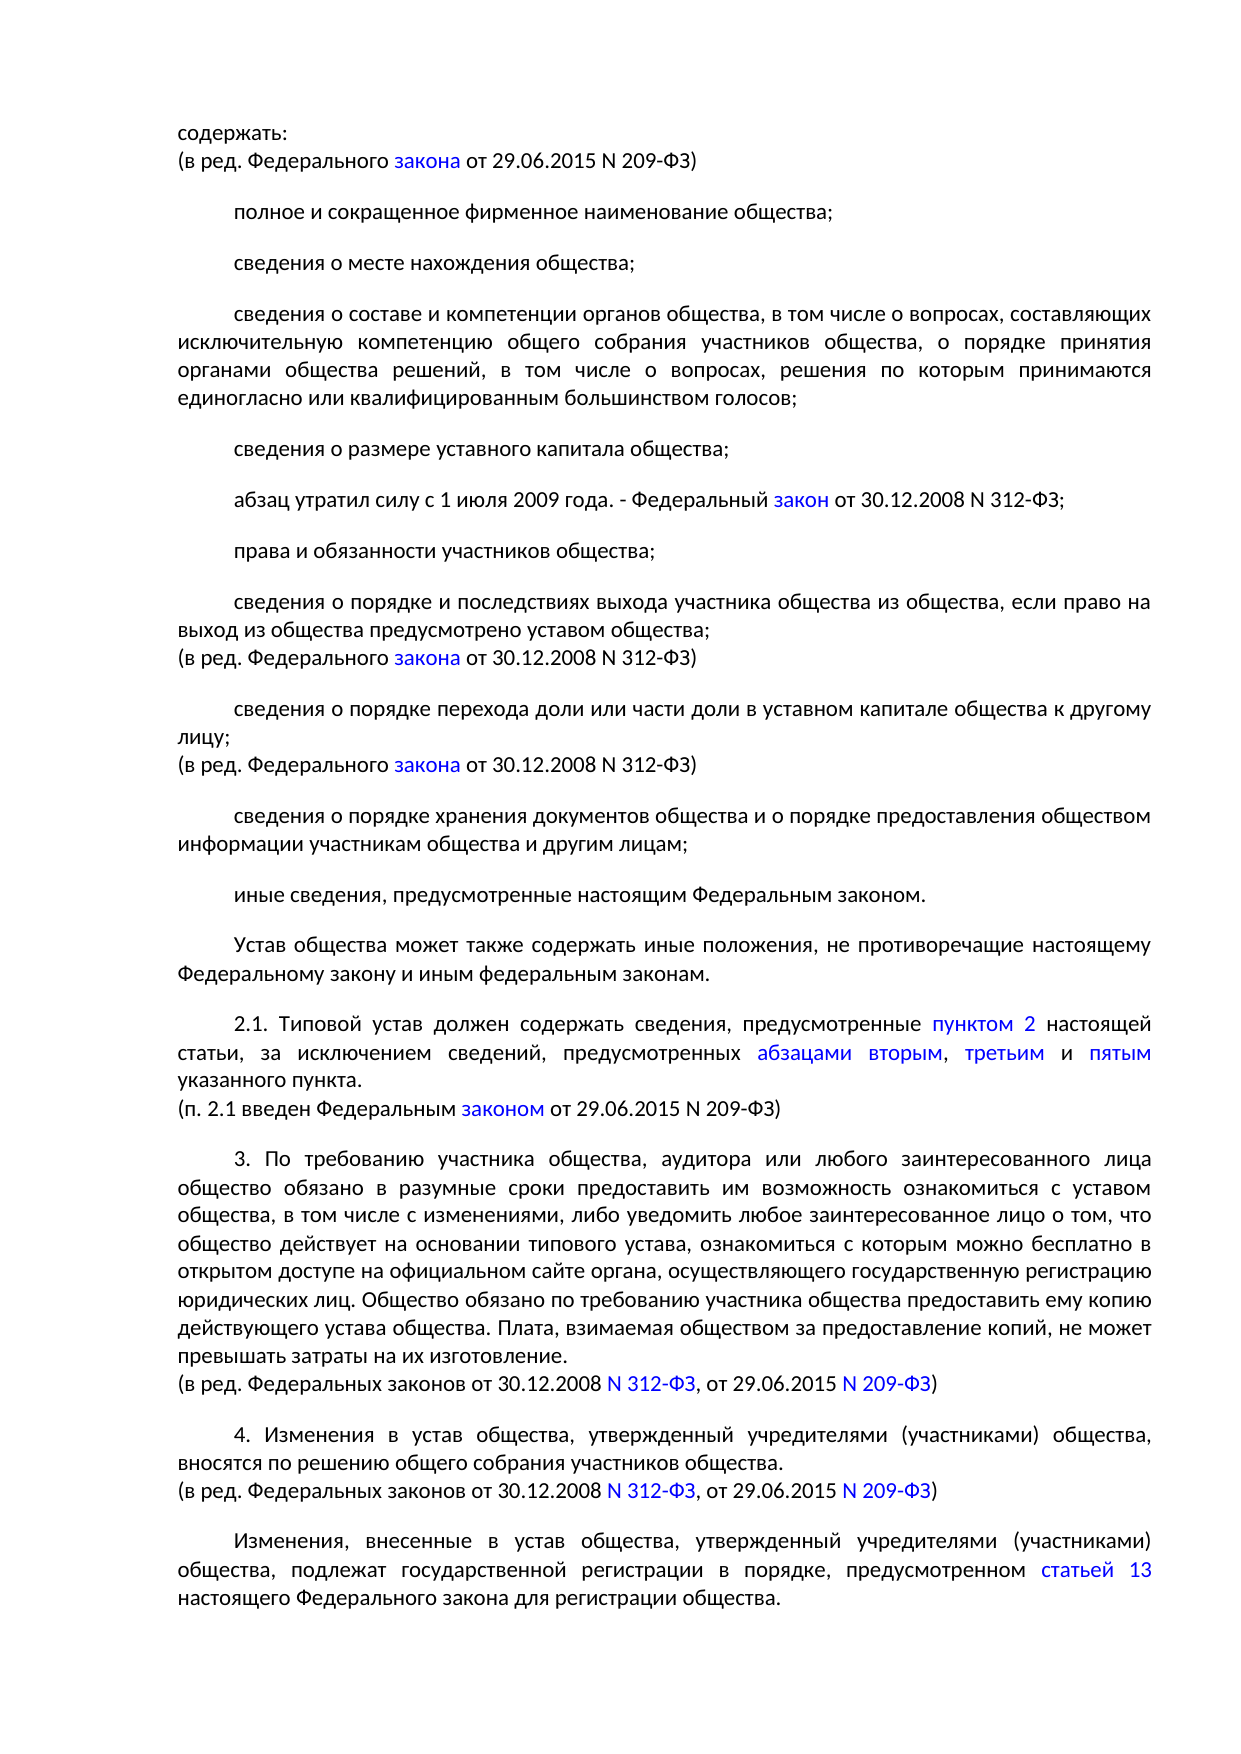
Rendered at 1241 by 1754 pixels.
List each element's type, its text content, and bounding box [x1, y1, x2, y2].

text Устав общества может также содержать иные положения, не противоречащие настоящему Федеральному закону и иным федеральным законам. [177, 931, 1152, 987]
text (в ред. Федеральных законов от 30.12.2008 N 312-ФЗ, от 29.06.2015 N 209-ФЗ) [177, 1476, 1152, 1504]
text полное и сокращенное фирменное наименование общества; [177, 197, 1152, 225]
text сведения о составе и компетенции органов общества, в том числе о вопросах, составляющих исключительную компетенцию общего собрания участников общества, о порядке принятия органами общества решений, в том числе о вопросах, решения по которым принимаются единогласно или квалифицированным большинством голосов; [177, 299, 1152, 411]
text (в ред. Федерального закона от 29.06.2015 N 209-ФЗ) [177, 146, 1152, 174]
text сведения о порядке и последствиях выхода участника общества из общества, если право на выход из общества предусмотрено уставом общества; [177, 587, 1152, 643]
text (в ред. Федеральных законов от 30.12.2008 N 312-ФЗ, от 29.06.2015 N 209-ФЗ) [177, 1369, 1152, 1397]
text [177, 118, 1152, 146]
text 4. Изменения в устав общества, утвержденный учредителями (участниками) общества, вносятся по решению общего собрания участников общества. [177, 1420, 1152, 1476]
text (в ред. Федерального закона от 30.12.2008 N 312-ФЗ) [177, 643, 1152, 671]
text сведения о порядке хранения документов общества и о порядке предоставления обществом информации участникам общества и другим лицам; [177, 801, 1152, 857]
text Изменения, внесенные в устав общества, утвержденный учредителями (участниками) общества, подлежат государственной регистрации в порядке, предусмотренном статьей 13 настоящего Федерального закона для регистрации общества. [177, 1527, 1152, 1611]
text иные сведения, предусмотренные настоящим Федеральным законом. [177, 880, 1152, 908]
text 3. По требованию участника общества, аудитора или любого заинтересованного лица общество обязано в разумные сроки предоставить им возможность ознакомиться с уставом общества, в том числе с изменениями, либо уведомить любое заинтересованное лицо о том, что общество действует на основании типового устава, ознакомиться с которым можно бесплатно в открытом доступе на официальном сайте органа, осуществляющего государственную регистрацию юридических лиц. Общество обязано по требованию участника общества предоставить ему копию действующего устава общества. Плата, взимаемая обществом за предоставление копий, не может превышать затраты на их изготовление. [177, 1144, 1152, 1369]
text (п. 2.1 введен Федеральным законом от 29.06.2015 N 209-ФЗ) [177, 1094, 1152, 1122]
text абзац утратил силу с 1 июля 2009 года. - Федеральный закон от 30.12.2008 N 312-ФЗ; [177, 485, 1152, 513]
text сведения о размере уставного капитала общества; [177, 434, 1152, 462]
text (в ред. Федерального закона от 30.12.2008 N 312-ФЗ) [177, 750, 1152, 778]
text сведения о порядке перехода доли или части доли в уставном капитале общества к другому лицу; [177, 694, 1152, 750]
text сведения о месте нахождения общества; [177, 248, 1152, 276]
text права и обязанности участников общества; [177, 536, 1152, 564]
text 2.1. Типовой устав должен содержать сведения, предусмотренные пунктом 2 настоящей статьи, за исключением сведений, предусмотренных абзацами вторым, третьим и пятым указанного пункта. [177, 1009, 1152, 1094]
